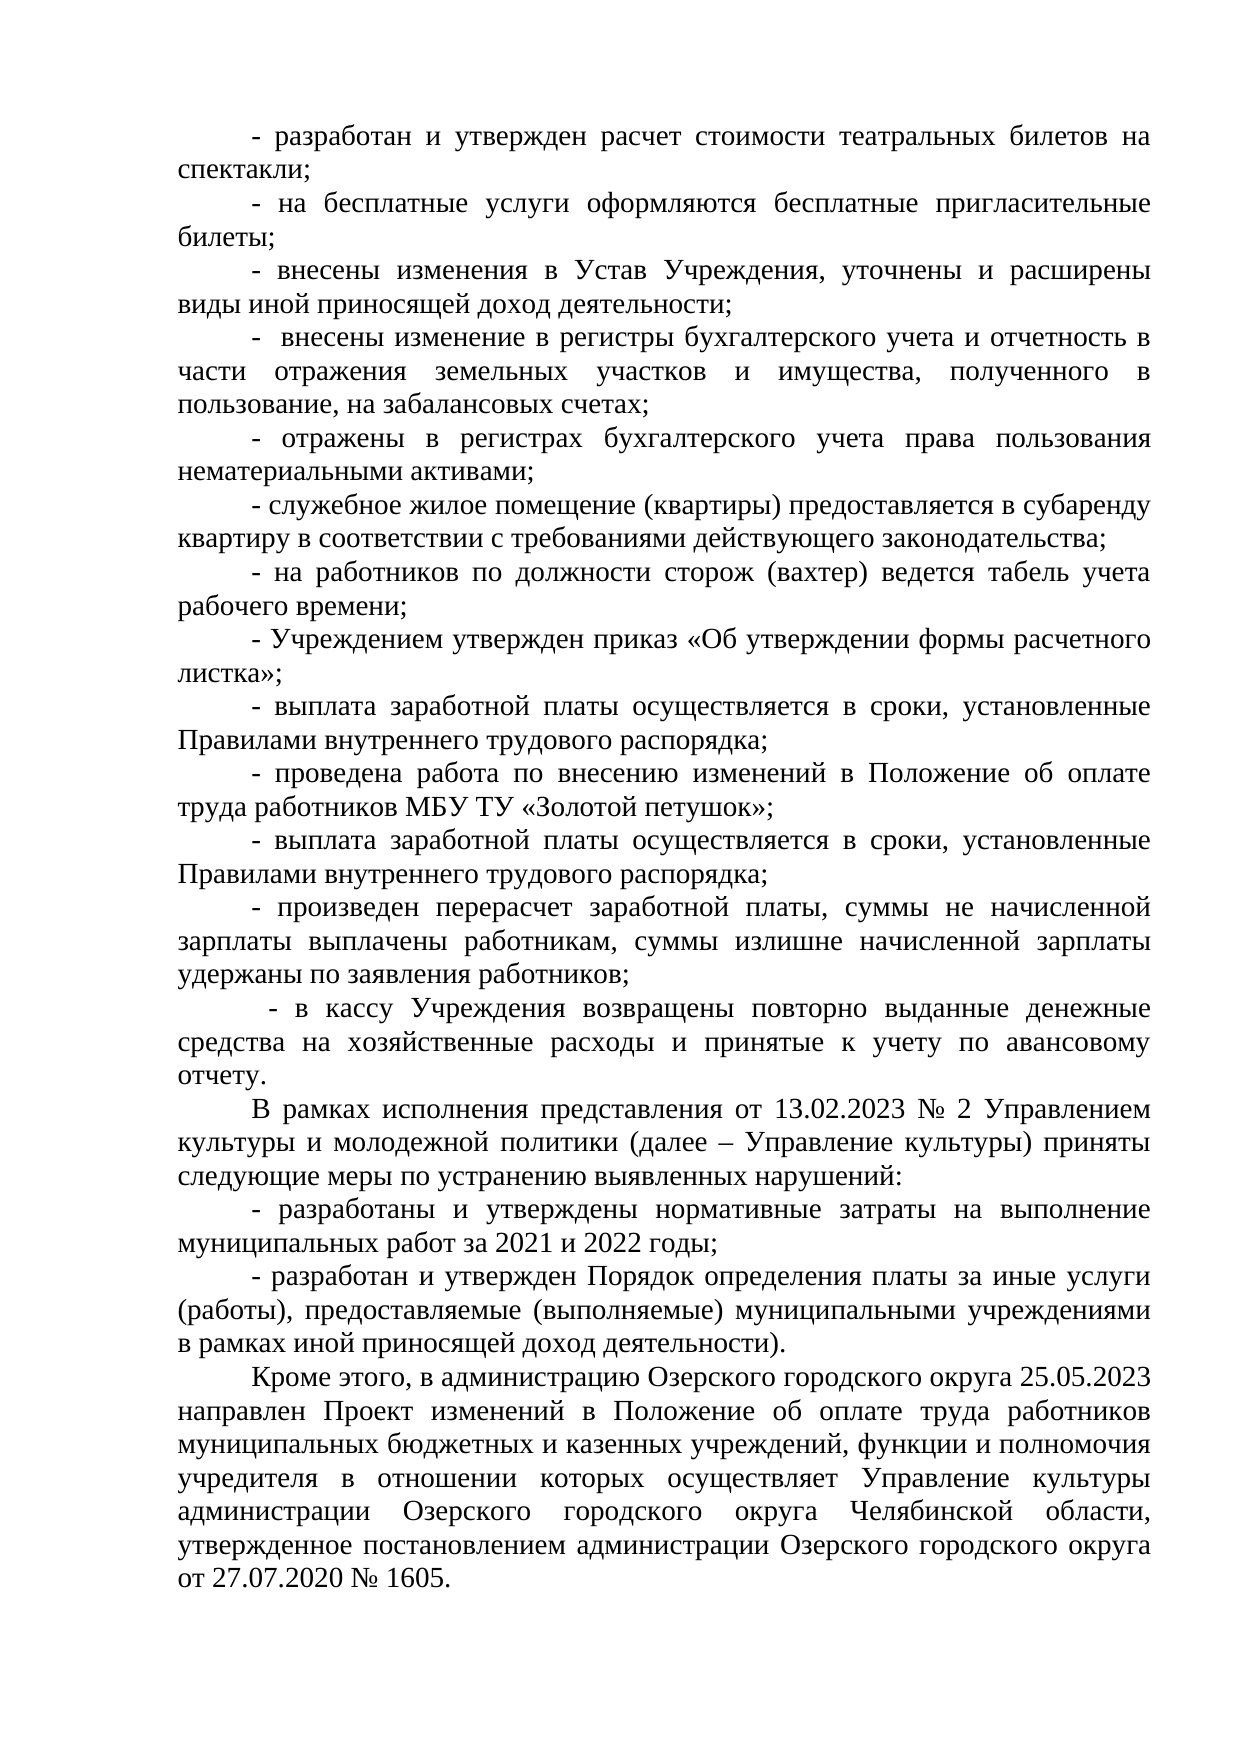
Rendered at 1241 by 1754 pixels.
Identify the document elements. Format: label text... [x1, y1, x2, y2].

text - отражены в регистрах бухгалтерского учета права пользования нематериальными активами; [177, 420, 1152, 487]
text - проведена работа по внесению изменений в Положение об оплате труда работников МБУ ТУ «Золотой петушок»; [177, 755, 1152, 822]
text - служебное жилое помещение (квартиры) предоставляется в субаренду квартиру в соответствии с требованиями действующего законодательства; [177, 487, 1152, 554]
text - разработан и утвержден Порядок определения платы за иные услуги (работы), предоставляемые (выполняемые) муниципальными учреждениями в рамках иной приносящей доход деятельности). [177, 1258, 1152, 1359]
text - Учреждением утвержден приказ «Об утверждении формы расчетного листка»; [177, 621, 1152, 688]
text - на бесплатные услуги оформляются бесплатные пригласительные билеты; [177, 185, 1152, 252]
text - внесены изменения в Устав Учреждения, уточнены и расширены виды иной приносящей доход деятельности; [177, 252, 1152, 319]
text - разработан и утвержден расчет стоимости театральных билетов на спектакли; [177, 118, 1152, 185]
text - разработаны и утверждены нормативные затраты на выполнение муниципальных работ за 2021 и 2022 годы; [177, 1191, 1152, 1258]
text - произведен перерасчет заработной платы, суммы не начисленной зарплаты выплачены работникам, суммы излишне начисленной зарплаты удержаны по заявления работников; [177, 889, 1152, 990]
text - внесены изменение в регистры бухгалтерского учета и отчетность в части отражения земельных участков и имущества, полученного в пользование, на забалансовых счетах; [177, 319, 1152, 420]
text - в кассу Учреждения возвращены повторно выданные денежные средства на хозяйственные расходы и принятые к учету по авансовому отчету. [177, 990, 1152, 1091]
text В рамках исполнения представления от 13.02.2023 № 2 Управлением культуры и молодежной политики (далее – Управление культуры) приняты следующие меры по устранению выявленных нарушений: [177, 1091, 1152, 1191]
text Кроме этого, в администрацию Озерского городского округа 25.05.2023 направлен Проект изменений в Положение об оплате труда работников муниципальных бюджетных и казенных учреждений, функции и полномочия учредителя в отношении которых осуществляет Управление культуры администрации Озерского городского округа Челябинской области, утвержденное постановлением администрации Озерского городского округа от 27.07.2020 № 1605. [177, 1359, 1152, 1594]
text - на работников по должности сторож (вахтер) ведется табель учета рабочего времени; [177, 554, 1152, 621]
text - выплата заработной платы осуществляется в сроки, установленные Правилами внутреннего трудового распорядка; [177, 688, 1152, 755]
text - выплата заработной платы осуществляется в сроки, установленные Правилами внутреннего трудового распорядка; [177, 822, 1152, 889]
